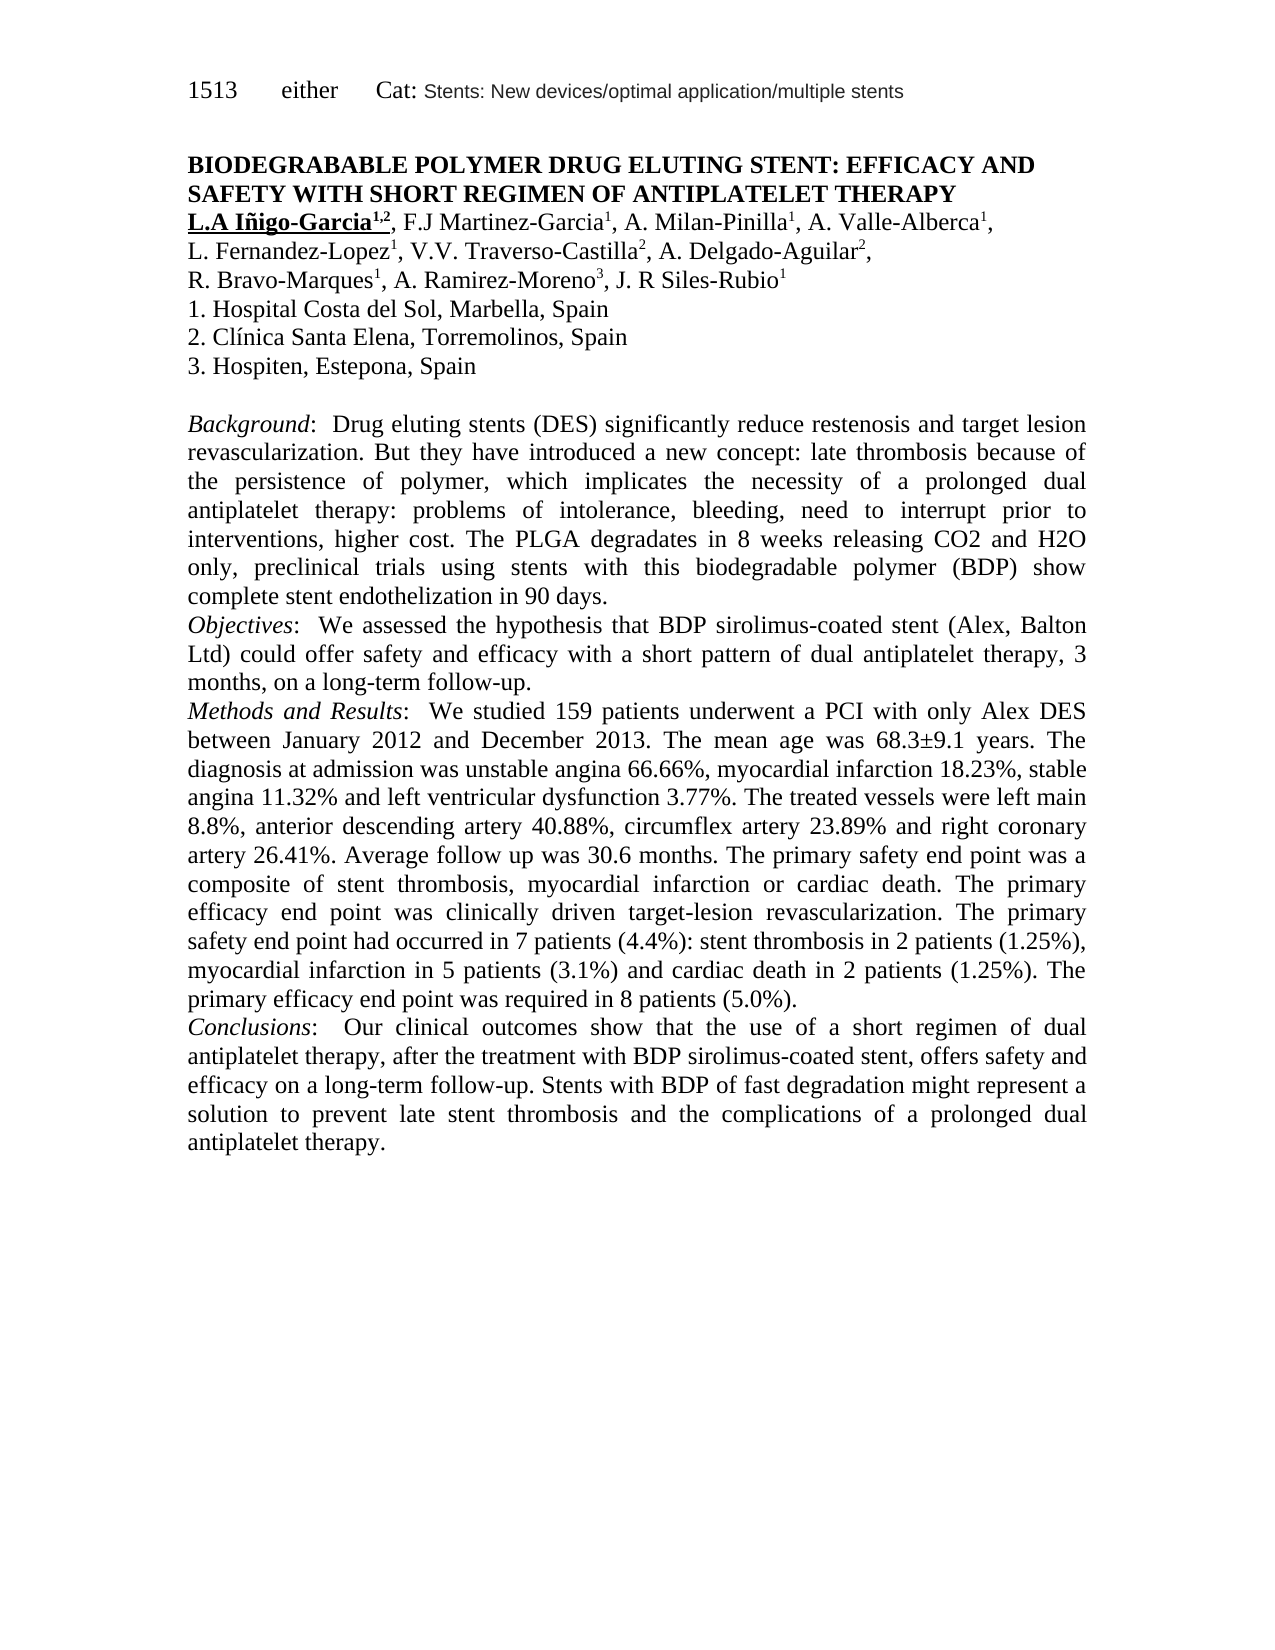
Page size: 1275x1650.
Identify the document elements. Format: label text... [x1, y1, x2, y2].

text BIODEGRABABLE POLYMER DRUG ELUTING STENT: EFFICACY AND SAFETY WITH SHORT REGIMEN OF ANTIPLATELET THERAPY [187, 150, 1087, 207]
text L. Fernandez-Lopez1, V.V. Traverso-Castilla2, A. Delgado-Aguilar2, [187, 236, 1087, 265]
text 2. Clínica Santa Elena, Torremolinos, Spain [187, 322, 1087, 351]
text R. Bravo-Marques1, A. Ramirez-Moreno3, J. R Siles-Rubio1 [187, 265, 1087, 294]
text Conclusions: Our clinical outcomes show that the use of a short regimen of dual antiplatelet therapy, after the treatment with BDP sirolimus-coated stent, offers safety and efficacy on a long-term follow-up. Stents with BDP of fast degradation might represent a solution to prevent late stent thrombosis and the complications of a prolonged dual antiplatelet therapy. [187, 1012, 1087, 1156]
text Background: Drug eluting stents (DES) significantly reduce restenosis and target lesion revascularization. But they have introduced a new concept: late thrombosis because of the persistence of polymer, which implicates the necessity of a prolonged dual antiplatelet therapy: problems of intolerance, bleeding, need to interrupt prior to interventions, higher cost. The PLGA degradates in 8 weeks releasing CO2 and H2O only, preclinical trials using stents with this biodegradable polymer (BDP) show complete stent endothelization in 90 days. [187, 409, 1087, 610]
text 1. Hospital Costa del Sol, Marbella, Spain [187, 294, 1087, 322]
text Methods and Results: We studied 159 patients underwent a PCI with only Alex DES between January 2012 and December 2013. The mean age was 68.3±9.1 years. The diagnosis at admission was unstable angina 66.66%, myocardial infarction 18.23%, stable angina 11.32% and left ventricular dysfunction 3.77%. The treated vessels were left main 8.8%, anterior descending artery 40.88%, circumflex artery 23.89% and right coronary artery 26.41%. Average follow up was 30.6 months. The primary safety end point was a composite of stent thrombosis, myocardial infarction or cardiac death. The primary efficacy end point was clinically driven target-lesion revascularization. The primary safety end point had occurred in 7 patients (4.4%): stent thrombosis in 2 patients (1.25%), myocardial infarction in 5 patients (3.1%) and cardiac death in 2 patients (1.25%). The primary efficacy end point was required in 8 patients (5.0%). [187, 696, 1087, 1012]
text Objectives: We assessed the hypothesis that BDP sirolimus-coated stent (Alex, Balton Ltd) could offer safety and efficacy with a short pattern of dual antiplatelet therapy, 3 months, on a long-term follow-up. [187, 610, 1087, 696]
text L.A Iñigo-Garcia1,2, F.J Martinez-Garcia1, A. Milan-Pinilla1, A. Valle-Alberca1, [187, 207, 1087, 236]
text 3. Hospiten, Estepona, Spain [187, 351, 1087, 380]
